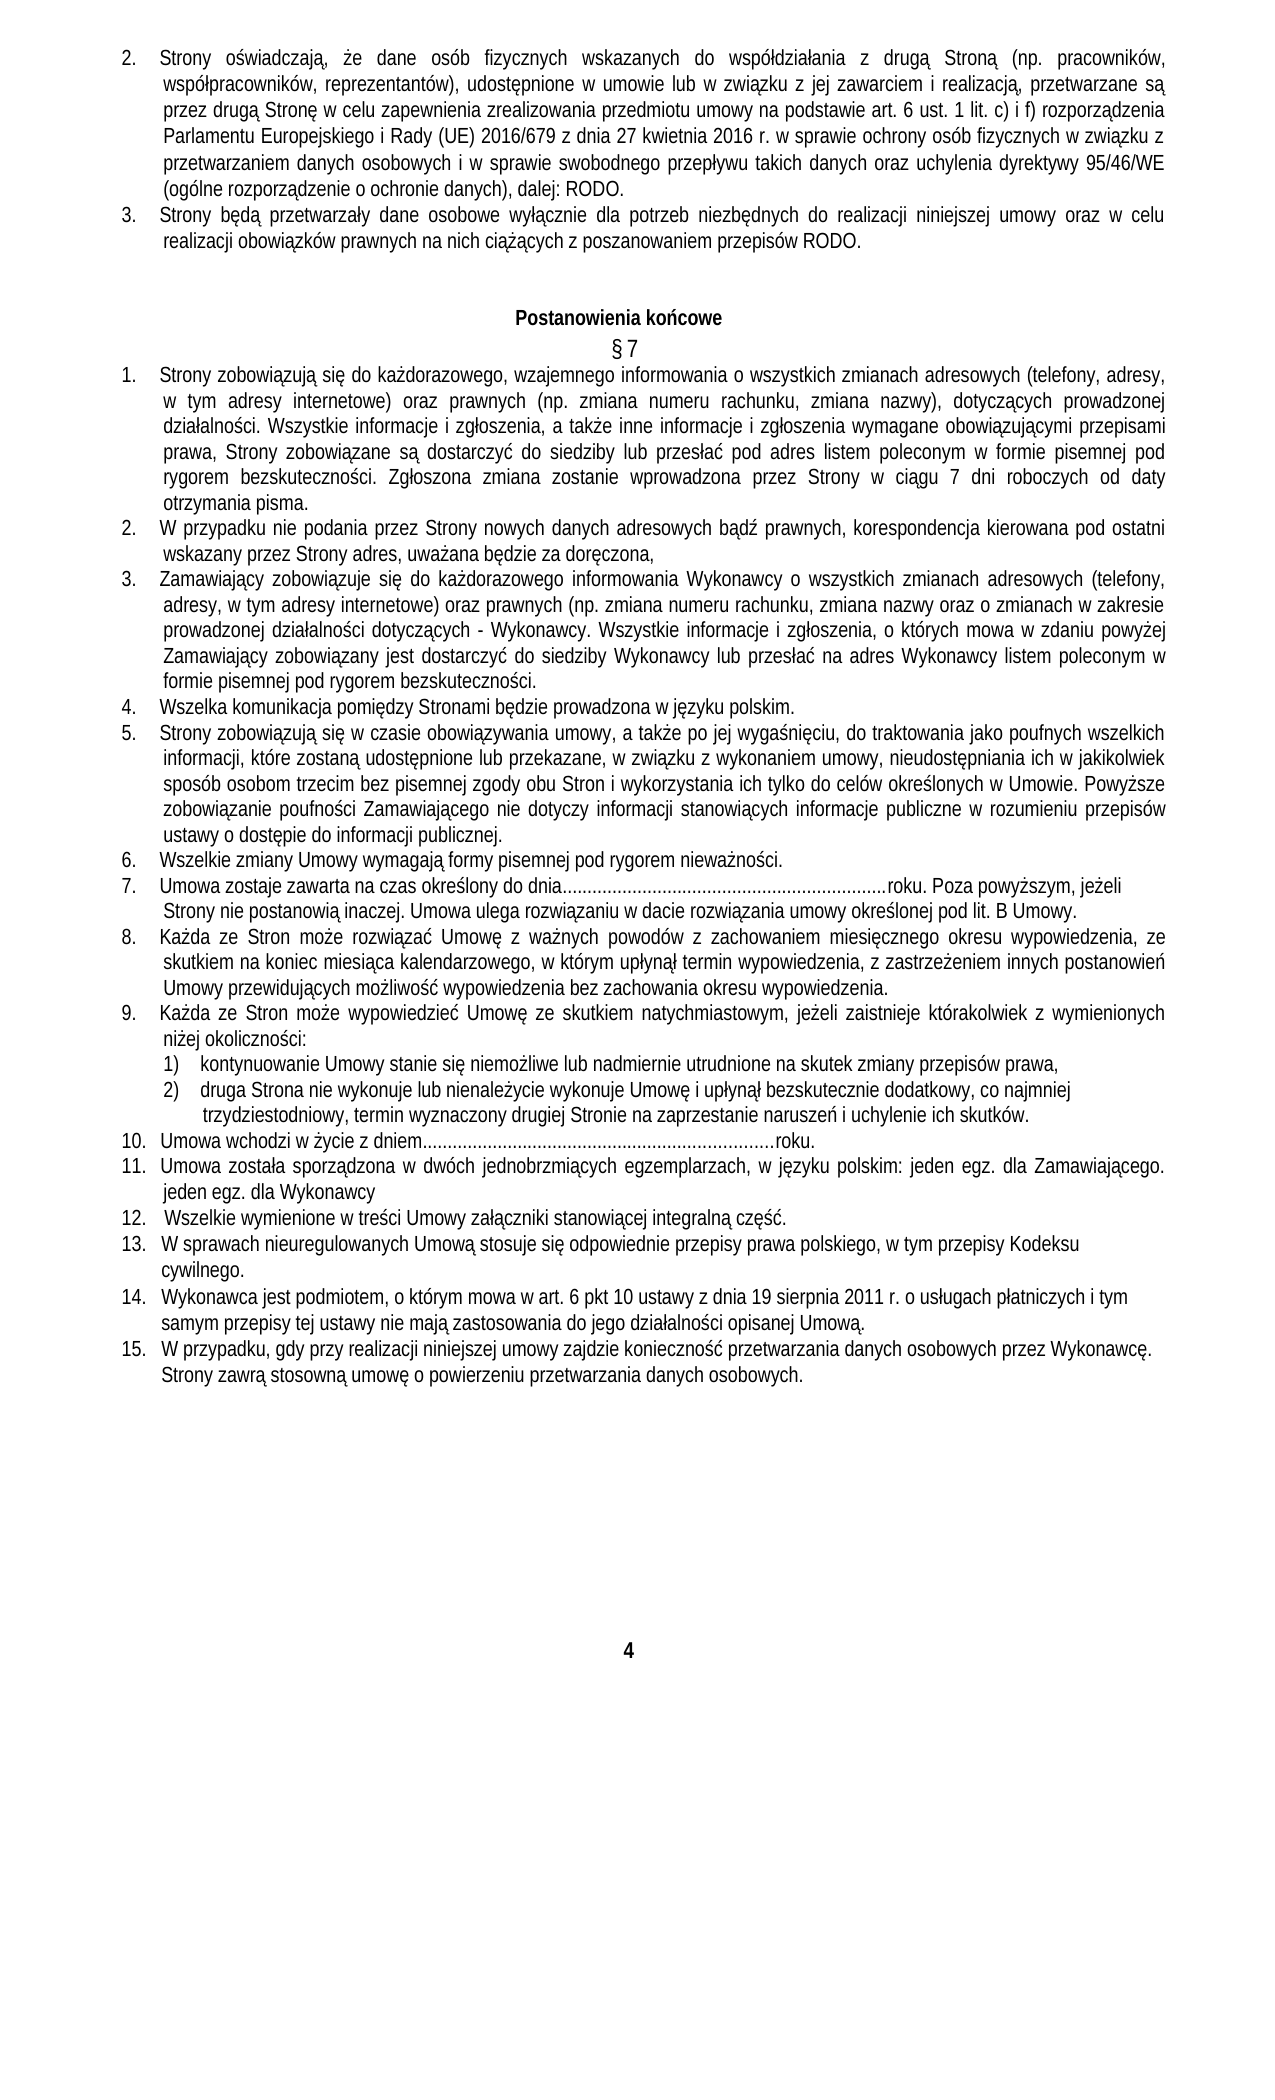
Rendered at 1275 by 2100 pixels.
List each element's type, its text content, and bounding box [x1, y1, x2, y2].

list Strony zobowiązują się w czasie obowiązywania umowy, a także po jej wygaśnięciu, do traktowania jako poufnych wszelkich informacji, które zostaną udostępnione lub przekazane, w związku z wykonaniem umowy, nieudostępniania ich w jakikolwiek sposób osobom trzecim bez pisemnej zgody obu Stron i wykorzystania ich tylko do celów określonych w Umowie. Powyższe zobowiązanie poufności Zamawiającego nie dotyczy informacji stanowiących informacje publiczne w rozumieniu przepisów ustawy o dostępie do informacji publicznej. [121, 719, 1167, 847]
list W sprawach nieuregulowanych Umową stosuje się odpowiednie przepisy prawa polskiego, w tym przepisy Kodeksu cywilnego. [121, 1231, 1167, 1283]
list W przypadku nie podania przez Strony nowych danych adresowych bądź prawnych, korespondencja kierowana pod ostatni wskazany przez Strony adres, uważana będzie za doręczona, [121, 515, 1167, 566]
text Postanowienia końcowe [515, 308, 1167, 329]
list Umowa zostaje zawarta na czas określony do dnia roku. Poza powyższym, jeżeli [121, 873, 1167, 898]
list Każda ze Stron może rozwiązać Umowę z ważnych powodów z zachowaniem miesięcznego okresu wypowiedzenia, ze skutkiem na koniec miesiąca kalendarzowego, w którym upłynął termin wypowiedzenia, z zastrzeżeniem innych postanowień Umowy przewidujących możliwość wypowiedzenia bez zachowania okresu wypowiedzenia. [121, 924, 1167, 1000]
list Wykonawca jest podmiotem, o którym mowa w art. 6 pkt 10 ustawy z dnia 19 sierpnia 2011 r. o usługach płatniczych i tym samym przepisy tej ustawy nie mają zastosowania do jego działalności opisanej Umową. [121, 1283, 1167, 1336]
list Zamawiający zobowiązuje się do każdorazowego informowania Wykonawcy o wszystkich zmianach adresowych (telefony, adresy, w tym adresy internetowe) oraz prawnych (np. zmiana numeru rachunku, zmiana nazwy oraz o zmianach w zakresie prowadzonej działalności dotyczących - Wykonawcy. Wszystkie informacje i zgłoszenia, o których mowa w zdaniu powyżej Zamawiający zobowiązany jest dostarczyć do siedziby Wykonawcy lub przesłać na adres Wykonawcy listem poleconym w formie pisemnej pod rygorem bezskuteczności. [121, 566, 1167, 694]
list Wszelkie zmiany Umowy wymagają formy pisemnej pod rygorem nieważności. [121, 847, 1167, 873]
list Strony oświadczają, że dane osób fizycznych wskazanych do współdziałania z drugą Stroną (np. pracowników, współpracowników, reprezentantów), udostępnione w umowie lub w związku z jej zawarciem i realizacją, przetwarzane są przez drugą Stronę w celu zapewnienia zrealizowania przedmiotu umowy na podstawie art. 6 ust. 1 lit. c) i f) rozporządzenia Parlamentu Europejskiego i Rady (UE) 2016/679 z dnia 27 kwietnia 2016 r. w sprawie ochrony osób fizycznych w związku z przetwarzaniem danych osobowych i w sprawie swobodnego przepływu takich danych oraz uchylenia dyrektywy 95/46/WE (ogólne rozporządzenie o ochronie danych), dalej: RODO. [121, 44, 1167, 202]
list Umowa została sporządzona w dwóch jednobrzmiących egzemplarzach, w języku polskim: jeden egz. dla Zamawiającego. jeden egz. dla Wykonawcy [121, 1153, 1167, 1204]
list Strony będą przetwarzały dane osobowe wyłącznie dla potrzeb niezbędnych do realizacji niniejszej umowy oraz w celu realizacji obowiązków prawnych na nich ciążących z poszanowaniem przepisów RODO. [121, 202, 1167, 254]
list Strony zobowiązują się do każdorazowego, wzajemnego informowania o wszystkich zmianach adresowych (telefony, adresy, w tym adresy internetowe) oraz prawnych (np. zmiana numeru rachunku, zmiana nazwy), dotyczących prowadzonej działalności. Wszystkie informacje i zgłoszenia, a także inne informacje i zgłoszenia wymagane obowiązującymi przepisami prawa, Strony zobowiązane są dostarczyć do siedziby lub przesłać pod adres listem poleconym w formie pisemnej pod rygorem bezskuteczności. Zgłoszona zmiana zostanie wprowadzona przez Strony w ciągu 7 dni roboczych od daty otrzymania pisma. [121, 362, 1167, 515]
list Wszelkie wymienione w treści Umowy załączniki stanowiącej integralną część. [121, 1204, 1167, 1231]
list Każda ze Stron może wypowiedzieć Umowę ze skutkiem natychmiastowym, jeżeli zaistnieje którakolwiek z wymienionych niżej okoliczności: [121, 1000, 1167, 1051]
list kontynuowanie Umowy stanie się niemożliwe lub nadmiernie utrudnione na skutek zmiany przepisów prawa, [163, 1051, 1167, 1077]
list W przypadku, gdy przy realizacji niniejszej umowy zajdzie konieczność przetwarzania danych osobowych przez Wykonawcę. Strony zawrą stosowną umowę o powierzeniu przetwarzania danych osobowych. [121, 1336, 1167, 1388]
text Strony nie postanowią inaczej. Umowa ulega rozwiązaniu w dacie rozwiązania umowy określonej pod lit. B Umowy. [163, 898, 1167, 924]
list Umowa wchodzi w życie z dniem roku. [121, 1128, 1167, 1153]
text §7 [611, 337, 1167, 362]
list Wszelka komunikacja pomiędzy Stronami będzie prowadzona w języku polskim. [121, 694, 1167, 719]
list druga Strona nie wykonuje lub nienależycie wykonuje Umowę i upłynął bezskutecznie dodatkowy, co najmniej trzydziestodniowy, termin wyznaczony drugiej Stronie na zaprzestanie naruszeń i uchylenie ich skutków. [163, 1077, 1167, 1128]
